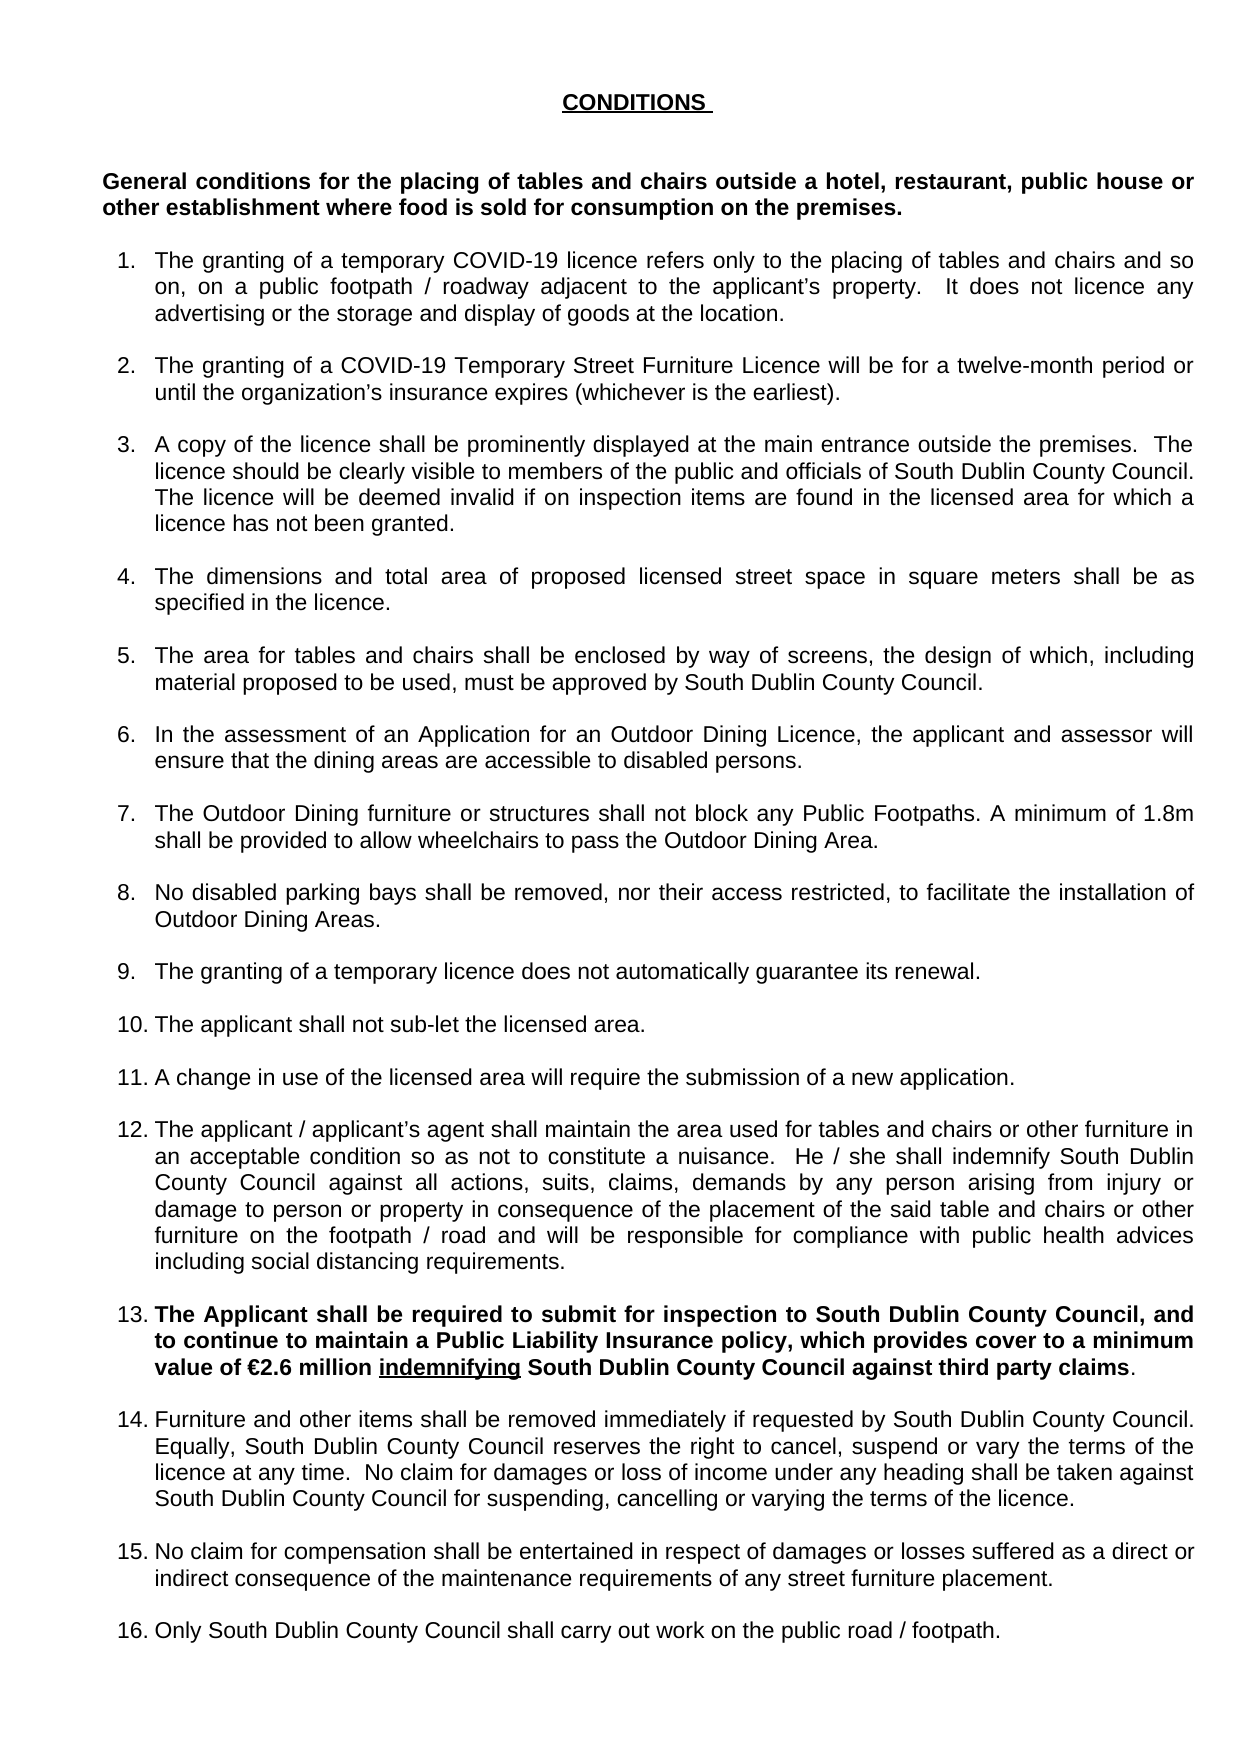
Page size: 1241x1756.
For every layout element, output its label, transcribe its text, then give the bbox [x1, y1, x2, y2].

text General conditions for the placing of tables and chairs outside a hotel, restaurant, public house or other establishment where food is sold for consumption on the premises. [102, 168, 1195, 220]
list The granting of a temporary COVID-19 licence refers only to the placing of tables and chairs and so on, on a public footpath / roadway adjacent to the applicant’s property. It does not licence any advertising or the storage and display of goods at the location. [117, 247, 1195, 326]
list The Applicant shall be required to submit for inspection to South Dublin County Council, and to continue to maintain a Public Liability Insurance policy, which provides cover to a minimum value of €2.6 million indemnifying South Dublin County Council against third party claims. [117, 1301, 1195, 1380]
list A change in use of the licensed area will require the submission of a new application. [117, 1064, 1195, 1090]
list The granting of a COVID-19 Temporary Street Furniture Licence will be for a twelve-month period or until the organization’s insurance expires (whichever is the earliest). [117, 352, 1195, 405]
list The granting of a temporary licence does not automatically guarantee its renewal. [117, 958, 1195, 985]
text CONDITIONS [102, 89, 1166, 115]
list Furniture and other items shall be removed immediately if requested by South Dublin County Council. Equally, South Dublin County Council reserves the right to cancel, suspend or vary the terms of the licence at any time. No claim for damages or loss of income under any heading shall be taken against South Dublin County Council for suspending, cancelling or varying the terms of the licence. [117, 1406, 1195, 1512]
list The applicant / applicant’s agent shall maintain the area used for tables and chairs or other furniture in an acceptable condition so as not to constitute a nuisance. He / she shall indemnify South Dublin County Council against all actions, suits, claims, demands by any person arising from injury or damage to person or property in consequence of the placement of the said table and chairs or other furniture on the footpath / road and will be responsible for compliance with public health advices including social distancing requirements. [117, 1116, 1195, 1274]
list The applicant shall not sub-let the licensed area. [117, 1011, 1195, 1037]
list A copy of the licence shall be prominently displayed at the main entrance outside the premises. The licence should be clearly visible to members of the public and officials of South Dublin County Council. The licence will be deemed invalid if on inspection items are found in the licensed area for which a licence has not been granted. [117, 431, 1195, 537]
list The area for tables and chairs shall be enclosed by way of screens, the design of which, including material proposed to be used, must be approved by South Dublin County Council. [117, 642, 1195, 695]
list Only South Dublin County Council shall carry out work on the public road / footpath. [117, 1617, 1195, 1643]
list The dimensions and total area of proposed licensed street space in square meters shall be as specified in the licence. [117, 563, 1195, 616]
list In the assessment of an Application for an Outdoor Dining Licence, the applicant and assessor will ensure that the dining areas are accessible to disabled persons. [117, 721, 1195, 774]
list No disabled parking bays shall be removed, nor their access restricted, to facilitate the installation of Outdoor Dining Areas. [117, 879, 1195, 932]
list No claim for compensation shall be entertained in respect of damages or losses suffered as a direct or indirect consequence of the maintenance requirements of any street furniture placement. [117, 1538, 1195, 1591]
list The Outdoor Dining furniture or structures shall not block any Public Footpaths. A minimum of 1.8m shall be provided to allow wheelchairs to pass the Outdoor Dining Area. [117, 800, 1195, 853]
